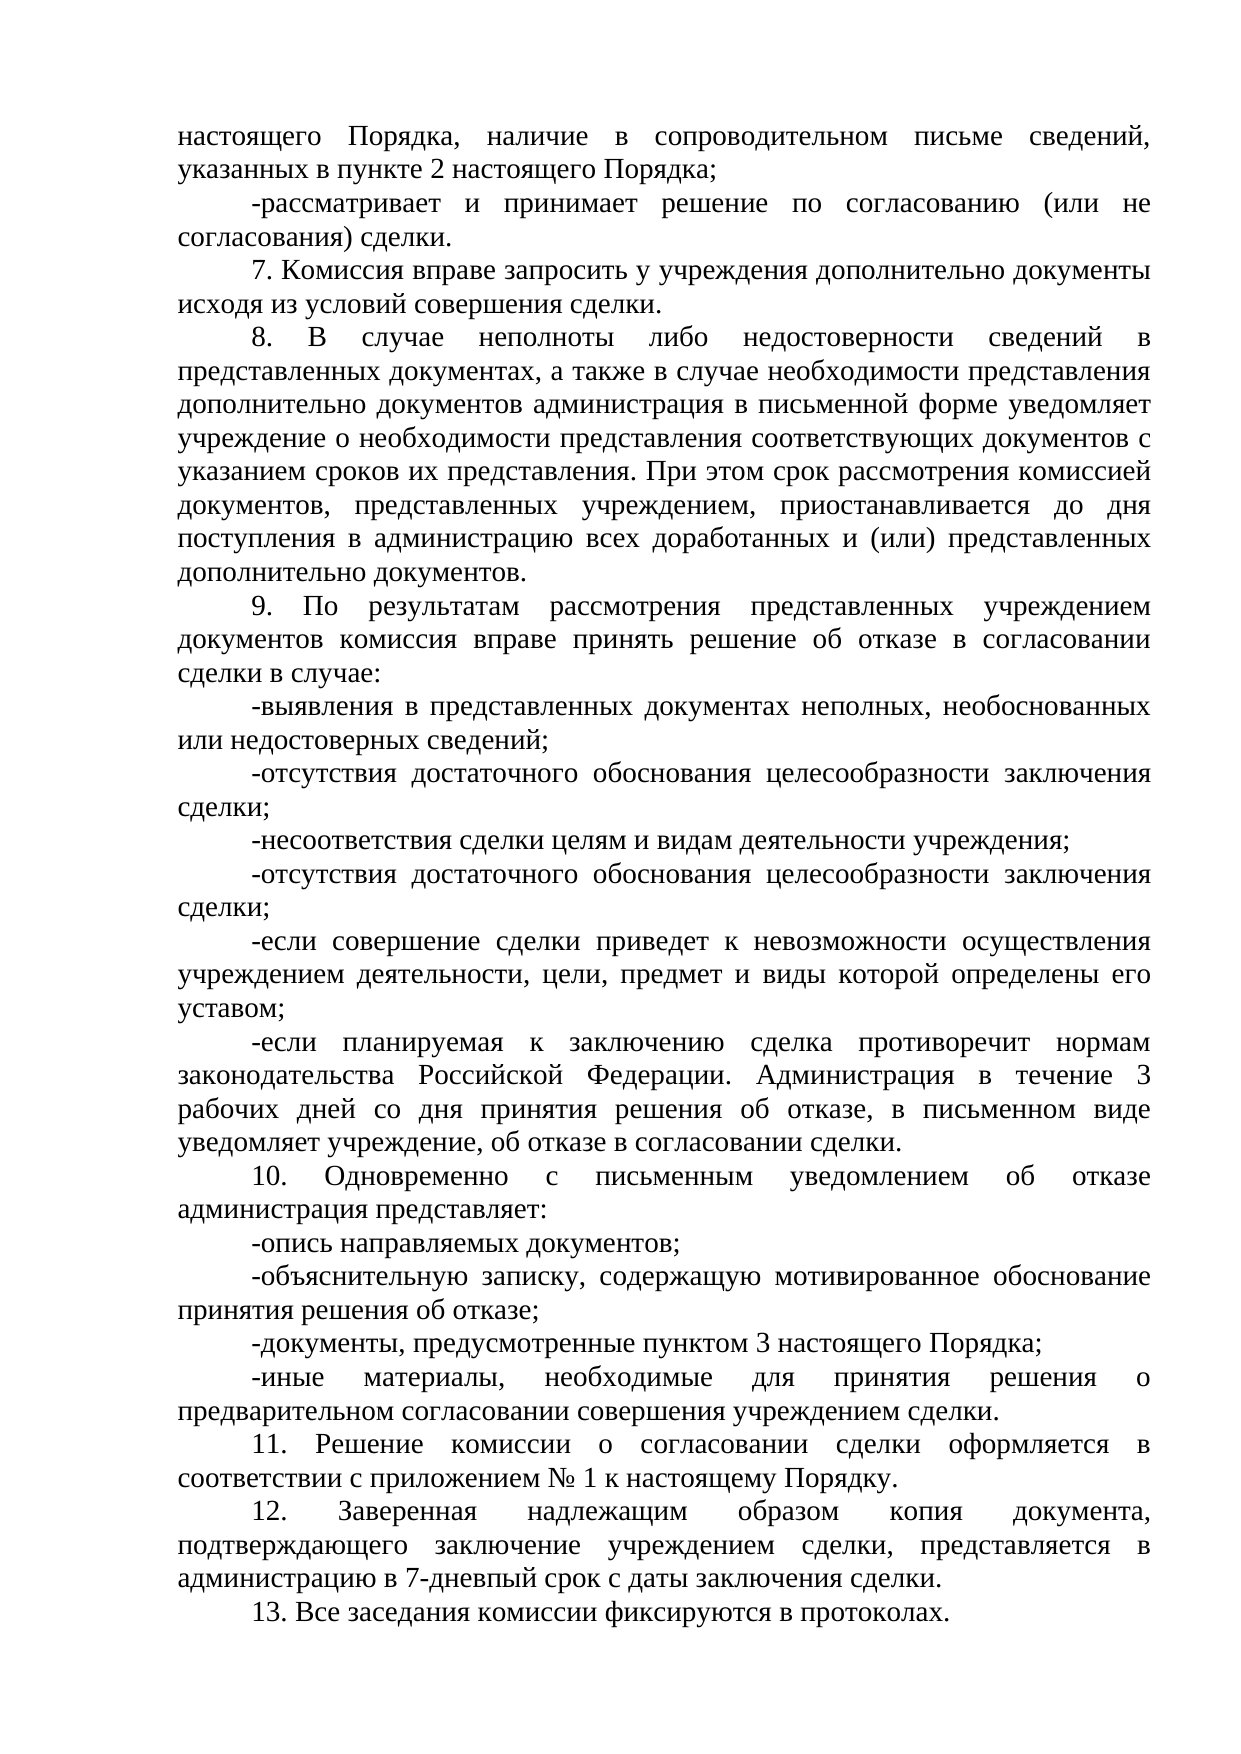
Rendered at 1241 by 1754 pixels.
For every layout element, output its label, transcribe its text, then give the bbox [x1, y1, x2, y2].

text -несоответствия сделки целям и видам деятельности учреждения; [177, 822, 1152, 856]
text 12. Заверенная надлежащим образом копия документа, подтверждающего заключение учреждением сделки, представляется в администрацию в 7-дневпый срок с даты заключения сделки. [177, 1493, 1152, 1594]
text -иные материалы, необходимые для принятия решения о предварительном согласовании совершения учреждением сделки. [177, 1359, 1152, 1426]
text 7. Комиссия вправе запросить у учреждения дополнительно документы исходя из условий совершения сделки. [177, 252, 1152, 319]
text -опись направляемых документов; [177, 1225, 1152, 1258]
text -отсутствия достаточного обоснования целесообразности заключения сделки; [177, 755, 1152, 822]
text -если совершение сделки приведет к невозможности осуществления учреждением деятельности, цели, предмет и виды которой определены его уставом; [177, 923, 1152, 1024]
text -отсутствия достаточного обоснования целесообразности заключения сделки; [177, 856, 1152, 923]
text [177, 118, 1152, 185]
text 9. По результатам рассмотрения представленных учреждением документов комиссия вправе принять решение об отказе в согласовании сделки в случае: [177, 588, 1152, 688]
text 10. Одновременно с письменным уведомлением об отказе администрация представляет: [177, 1158, 1152, 1225]
text -объяснительную записку, содержащую мотивированное обоснование принятия решения об отказе; [177, 1258, 1152, 1326]
text -рассматривает и принимает решение по согласованию (или не согласования) сделки. [177, 185, 1152, 252]
text -выявления в представленных документах неполных, необоснованных или недостоверных сведений; [177, 688, 1152, 755]
text -документы, предусмотренные пунктом 3 настоящего Порядка; [177, 1326, 1152, 1359]
text -если планируемая к заключению сделка противоречит нормам законодательства Российской Федерации. Администрация в течение 3 рабочих дней со дня принятия решения об отказе, в письменном виде уведомляет учреждение, об отказе в согласовании сделки. [177, 1024, 1152, 1158]
text 8. В случае неполноты либо недостоверности сведений в представленных документах, а также в случае необходимости представления дополнительно документов администрация в письменной форме уведомляет учреждение о необходимости представления соответствующих документов с указанием сроков их представления. При этом срок рассмотрения комиссией документов, представленных учреждением, приостанавливается до дня поступления в администрацию всех доработанных и (или) представленных дополнительно документов. [177, 319, 1152, 588]
text 11. Решение комиссии о согласовании сделки оформляется в соответствии с приложением № 1 к настоящему Порядку. [177, 1426, 1152, 1493]
text 13. Все заседания комиссии фиксируются в протоколах. [177, 1594, 1152, 1627]
